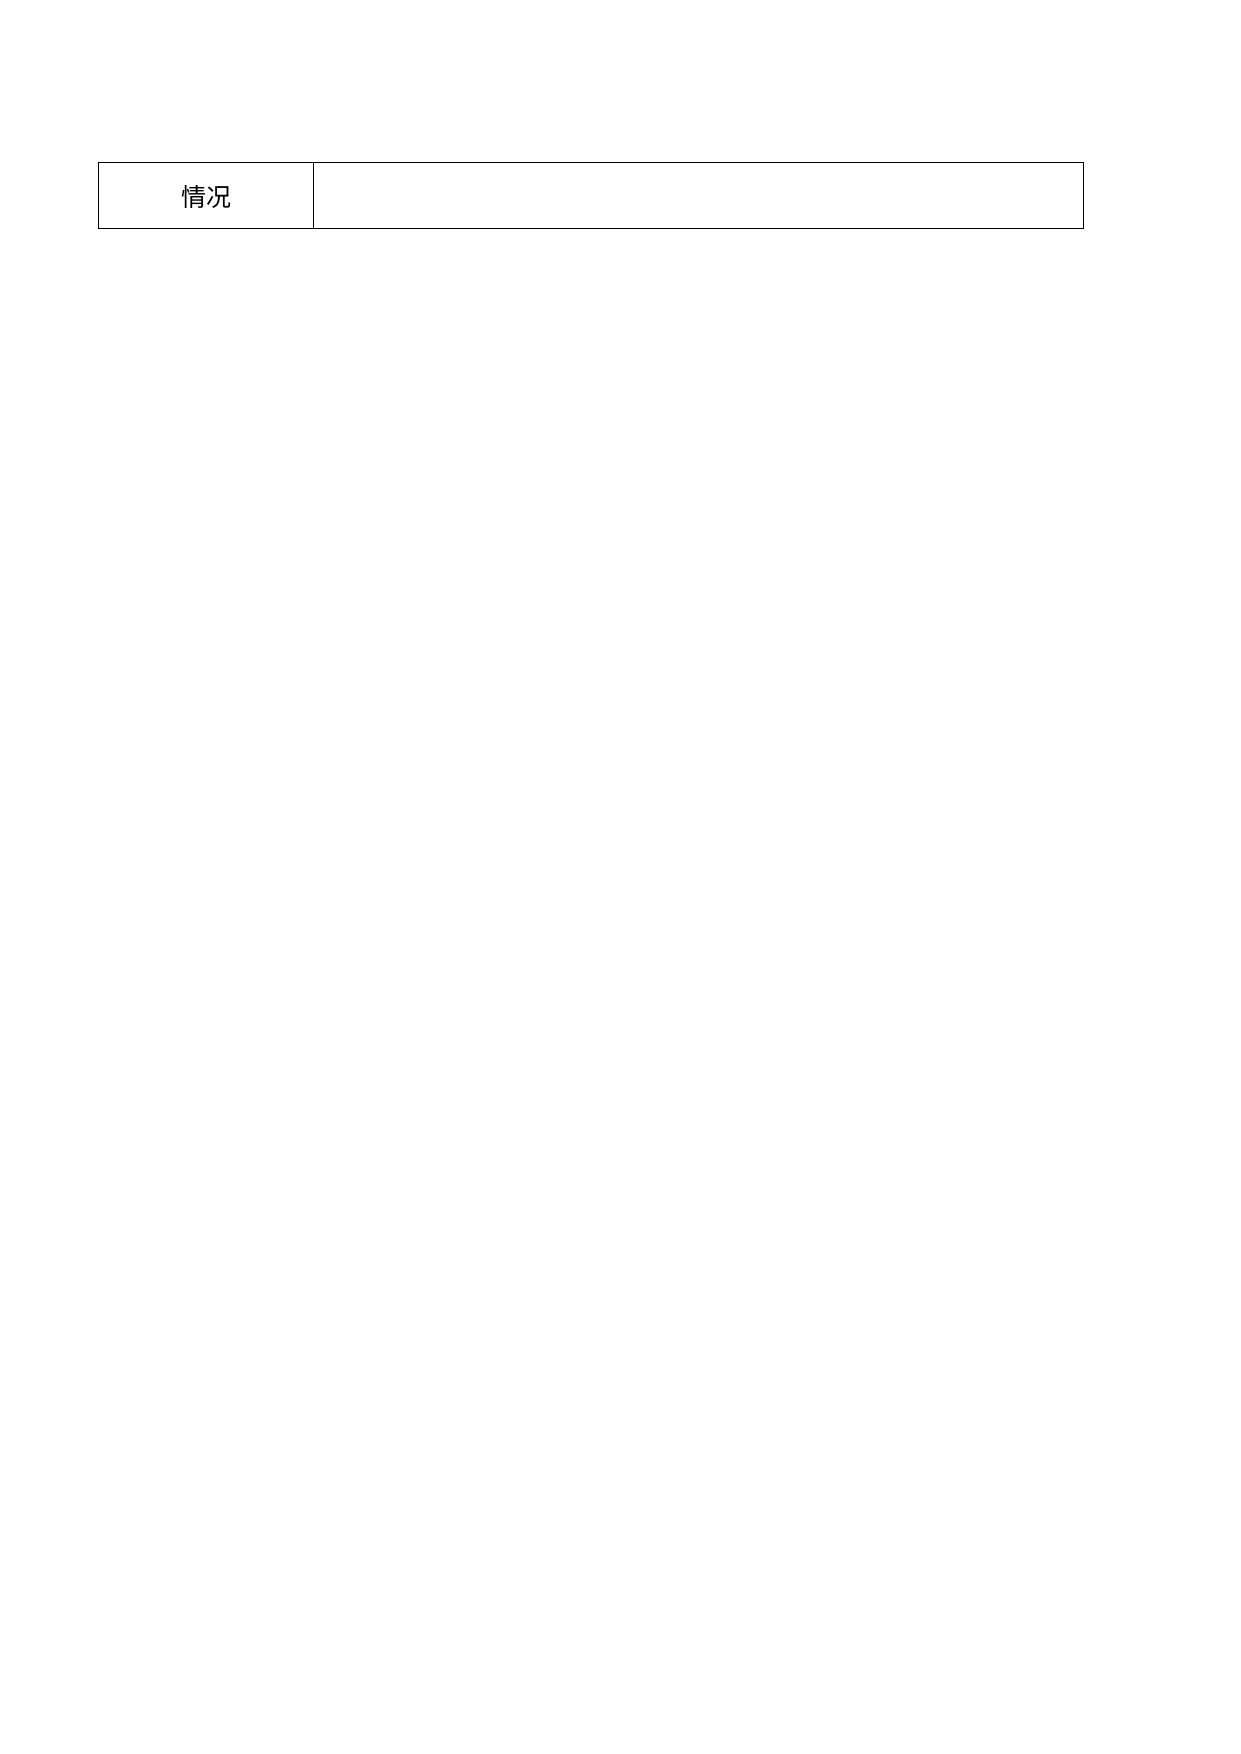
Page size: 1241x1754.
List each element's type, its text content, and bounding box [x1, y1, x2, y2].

table_cell [314, 163, 1083, 228]
table_cell 近三年违法违规情况 [99, 163, 313, 228]
